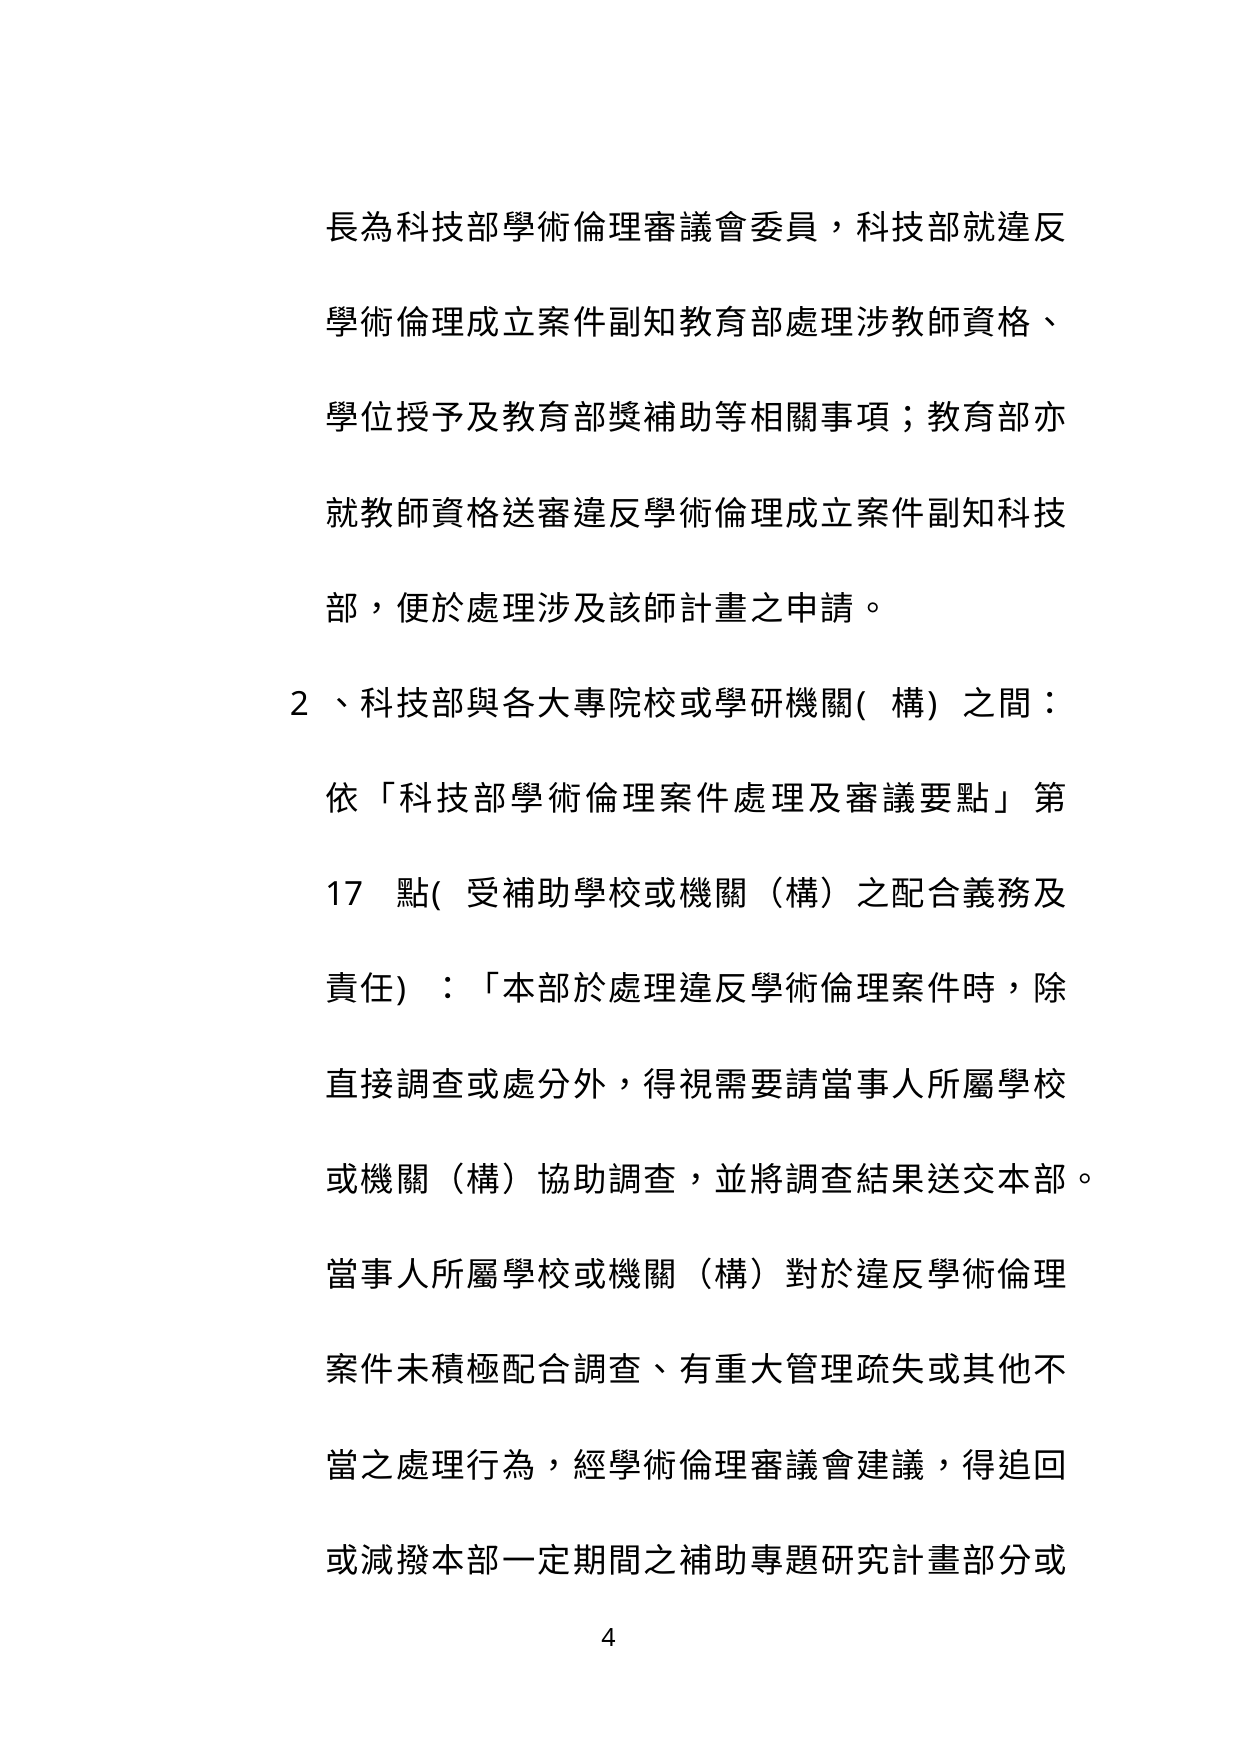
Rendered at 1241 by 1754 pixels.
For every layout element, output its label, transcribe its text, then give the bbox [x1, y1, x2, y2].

subtitle 教育部與科技部兩部之間：教育部高教司副司長為科技部學術倫理審議會委員，科技部就違反學術倫理成立案件副知教育部處理涉教師資格、學位授予及教育部獎補助等相關事項；教育部亦就教師資格送審違反學術倫理成立案件副知科技部，便於處理涉及該師計畫之申請。 [266, 177, 1069, 653]
